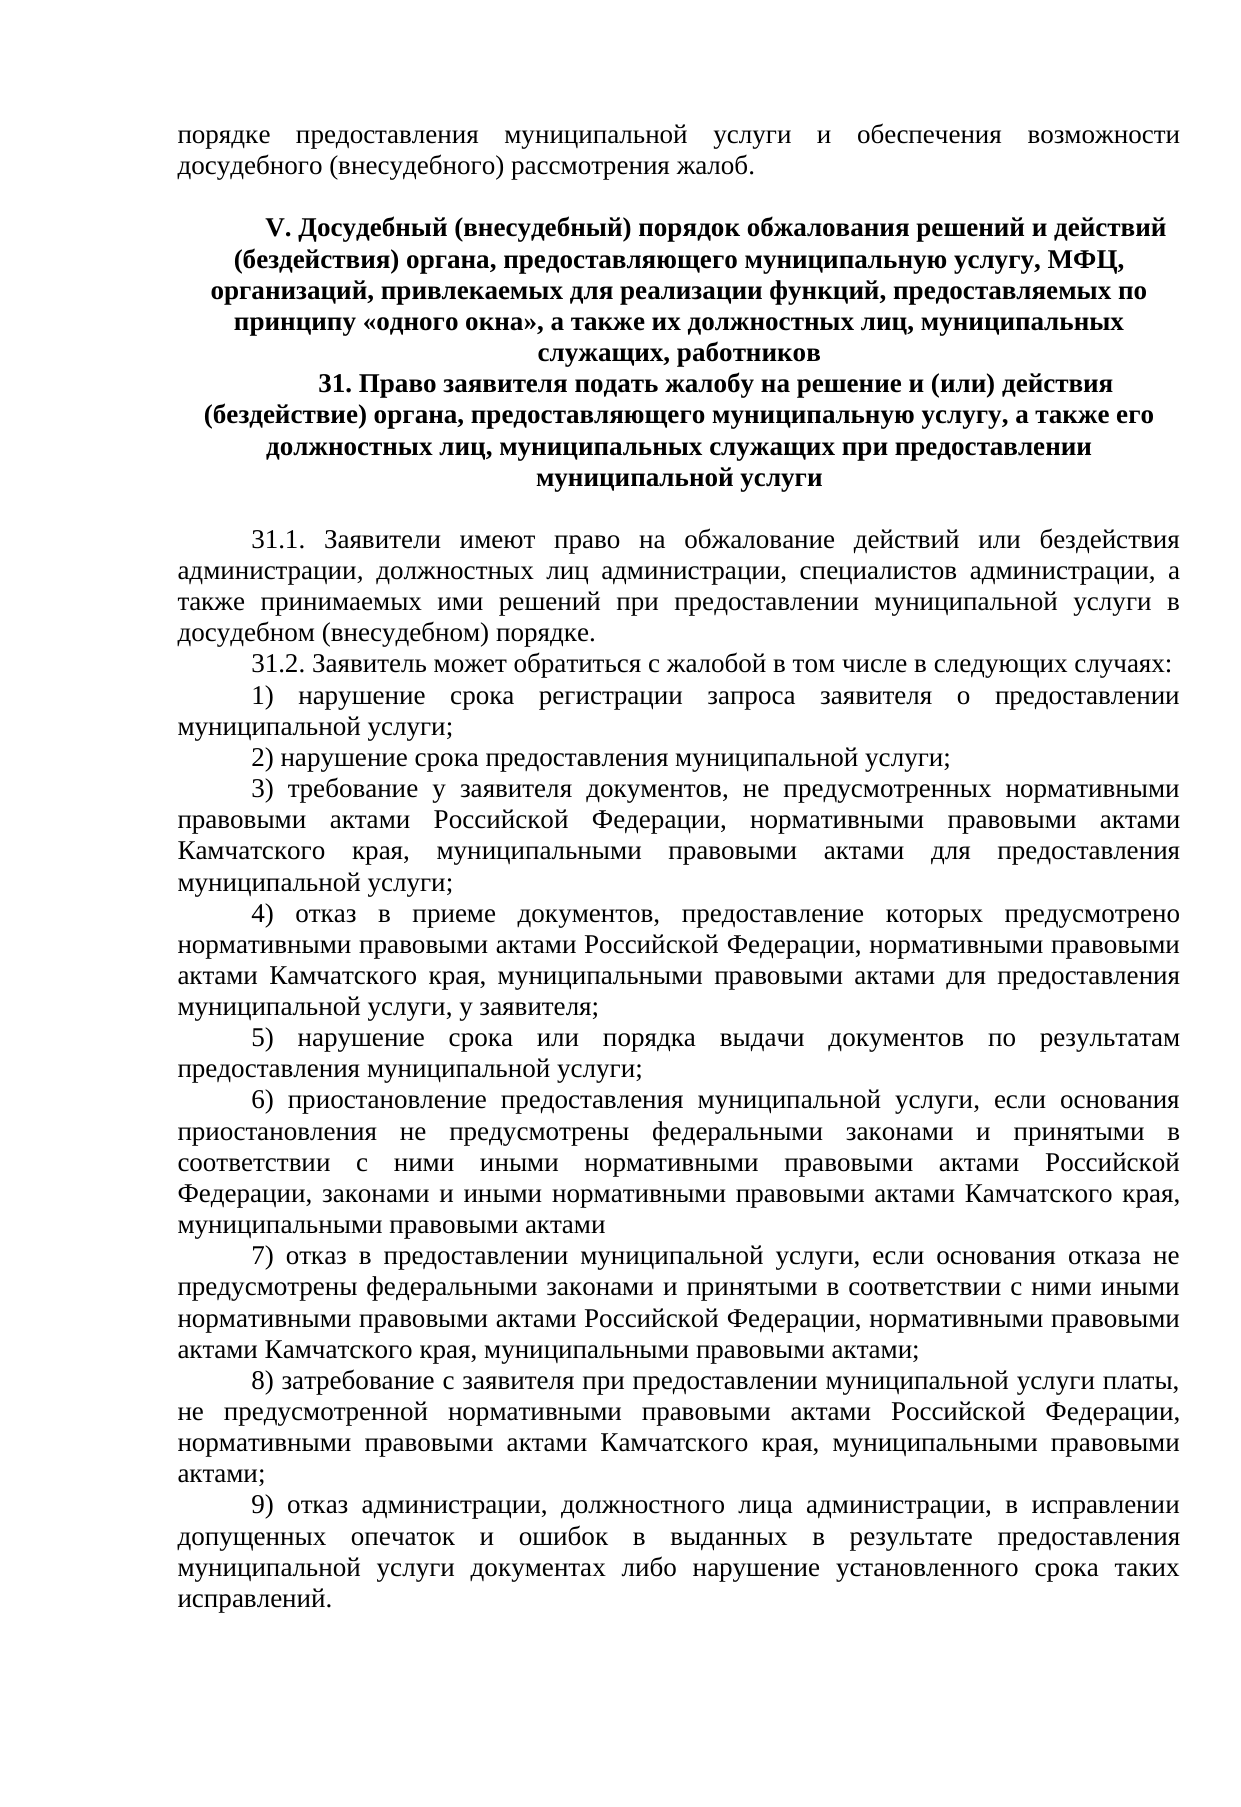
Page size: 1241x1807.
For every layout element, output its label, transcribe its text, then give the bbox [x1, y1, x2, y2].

text 31.1. Заявители имеют право на обжалование действий или бездействия администрации, должностных лиц администрации, специалистов администрации, а также принимаемых ими решений при предоставлении муниципальной услуги в досудебном (внесудебном) порядке. [177, 523, 1181, 648]
text 7) отказ в предоставлении муниципальной услуги, если основания отказа не предусмотрены федеральными законами и принятыми в соответствии с ними иными нормативными правовыми актами Российской Федерации, нормативными правовыми актами Камчатского края, муниципальными правовыми актами; [177, 1239, 1181, 1364]
text 1) нарушение срока регистрации запроса заявителя о предоставлении муниципальной услуги; [177, 679, 1181, 741]
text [177, 118, 1181, 180]
text 31.2. Заявитель может обратиться с жалобой в том числе в следующих случаях: [177, 648, 1181, 679]
text 8) затребование с заявителя при предоставлении муниципальной услуги платы, не предусмотренной нормативными правовыми актами Российской Федерации, нормативными правовыми актами Камчатского края, муниципальными правовыми актами; [177, 1364, 1181, 1488]
text V. Досудебный (внесудебный) порядок обжалования решений и действий (бездействия) органа, предоставляющего муниципальную услугу, МФЦ, организаций, привлекаемых для реализации функций, предоставляемых по принципу «одного окна», а также их должностных лиц, муниципальных служащих, работников [177, 212, 1181, 367]
text 5) нарушение срока или порядка выдачи документов по результатам предоставления муниципальной услуги; [177, 1021, 1181, 1084]
text 2) нарушение срока предоставления муниципальной услуги; [177, 741, 1181, 772]
text 4) отказ в приеме документов, предоставление которых предусмотрено нормативными правовыми актами Российской Федерации, нормативными правовыми актами Камчатского края, муниципальными правовыми актами для предоставления муниципальной услуги, у заявителя; [177, 897, 1181, 1021]
text 9) отказ администрации, должностного лица администрации, в исправлении допущенных опечаток и ошибок в выданных в результате предоставления муниципальной услуги документах либо нарушение установленного срока таких исправлений. [177, 1488, 1181, 1613]
text 3) требование у заявителя документов, не предусмотренных нормативными правовыми актами Российской Федерации, нормативными правовыми актами Камчатского края, муниципальными правовыми актами для предоставления муниципальной услуги; [177, 772, 1181, 897]
text 6) приостановление предоставления муниципальной услуги, если основания приостановления не предусмотрены федеральными законами и принятыми в соответствии с ними иными нормативными правовыми актами Российской Федерации, законами и иными нормативными правовыми актами Камчатского края, муниципальными правовыми актами [177, 1084, 1181, 1239]
text 31. Право заявителя подать жалобу на решение и (или) действия (бездействие) органа, предоставляющего муниципальную услугу, а также его должностных лиц, муниципальных служащих при предоставлении муниципальной услуги [177, 367, 1181, 492]
